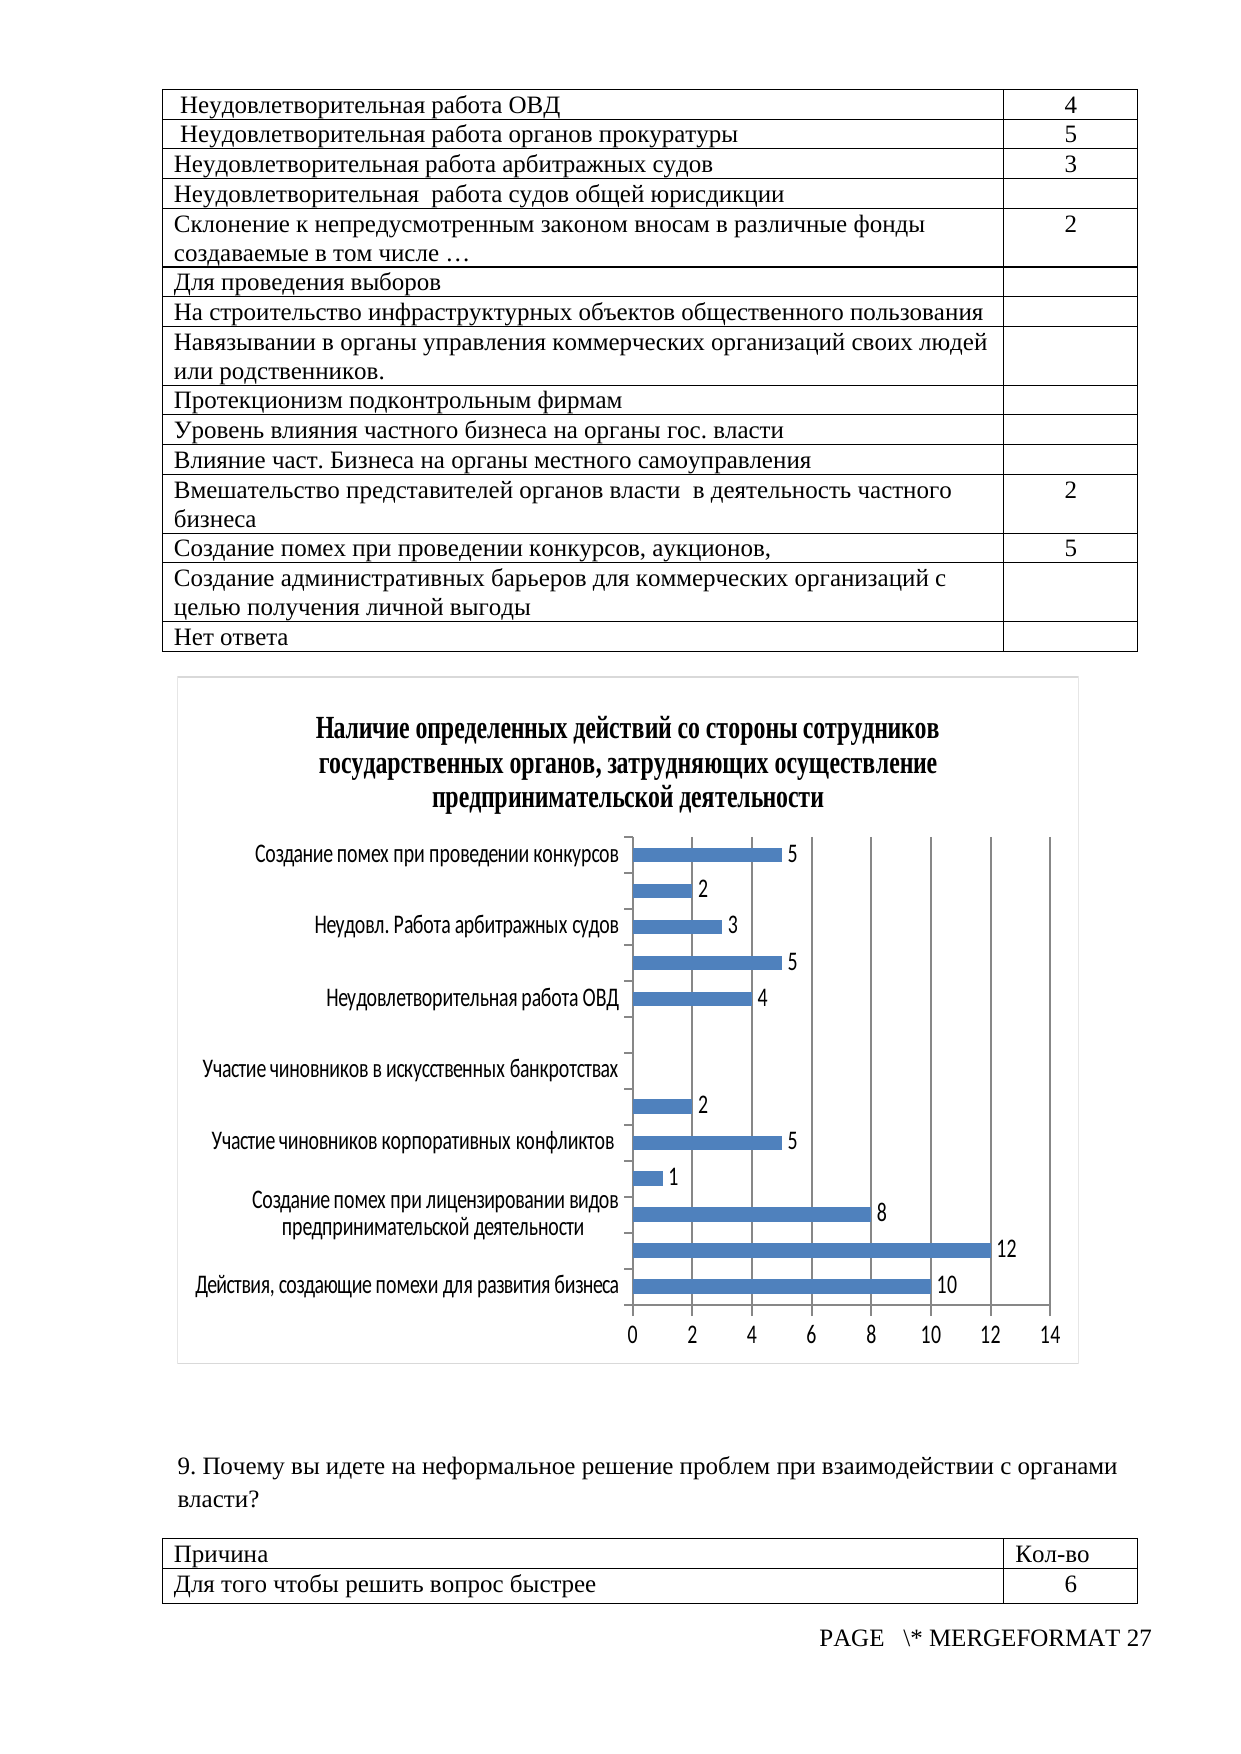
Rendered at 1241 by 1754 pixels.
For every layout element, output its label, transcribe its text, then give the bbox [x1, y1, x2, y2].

table_cell На строительство инфраструктурных объектов общественного пользования [163, 297, 1003, 326]
table_header Кол-во [1004, 1539, 1137, 1568]
table_cell Неудовлетворительная работа ОВД [163, 90, 1003, 118]
table_cell [1004, 297, 1137, 326]
table_cell 2 [1004, 475, 1137, 532]
text 9. Почему вы идете на неформальное решение проблем при взаимодействии с органами власти? [177, 1451, 1152, 1513]
table_cell Протекционизм подконтрольным фирмам [163, 386, 1003, 414]
table_cell 3 [1004, 149, 1137, 178]
table_cell [1004, 327, 1137, 384]
table_cell [1004, 445, 1137, 474]
table_cell Создание административных барьеров для коммерческих организаций с целью получения личной выгоды [163, 563, 1003, 621]
table_cell [1004, 179, 1137, 208]
table_cell 2 [1004, 209, 1137, 266]
table_cell Склонение к непредусмотренным законом вносам в различные фонды создаваемые в том числе … [163, 209, 1003, 266]
table_cell [1004, 386, 1137, 414]
table_cell 6 [1004, 1569, 1137, 1603]
table_cell [1004, 563, 1137, 621]
table_cell Для того чтобы решить вопрос быстрее [163, 1569, 1003, 1603]
table_cell 4 [1004, 90, 1137, 118]
table_cell Для проведения выборов [163, 268, 1003, 296]
table_cell Создание помех при проведении конкурсов, аукционов, [163, 534, 1003, 562]
table_cell Навязывании в органы управления коммерческих организаций своих людей или родственников. [163, 327, 1003, 384]
table_cell 5 [1004, 120, 1137, 148]
table_cell Вмешательство представителей органов власти в деятельность частного бизнеса [163, 475, 1003, 532]
table_cell 5 [1004, 534, 1137, 562]
table_cell Неудовлетворительная работа арбитражных судов [163, 149, 1003, 178]
table_cell [1004, 415, 1137, 444]
table_cell [1004, 268, 1137, 296]
table_cell Уровень влияния частного бизнеса на органы гос. власти [163, 415, 1003, 444]
table_cell Неудовлетворительная работа судов общей юрисдикции [163, 179, 1003, 208]
table_cell Нет ответа [163, 622, 1003, 651]
table_cell [1004, 622, 1137, 651]
table_cell Влияние част. Бизнеса на органы местного самоуправления [163, 445, 1003, 474]
table_header Причина [163, 1539, 1003, 1568]
table_cell Неудовлетворительная работа органов прокуратуры [163, 120, 1003, 148]
